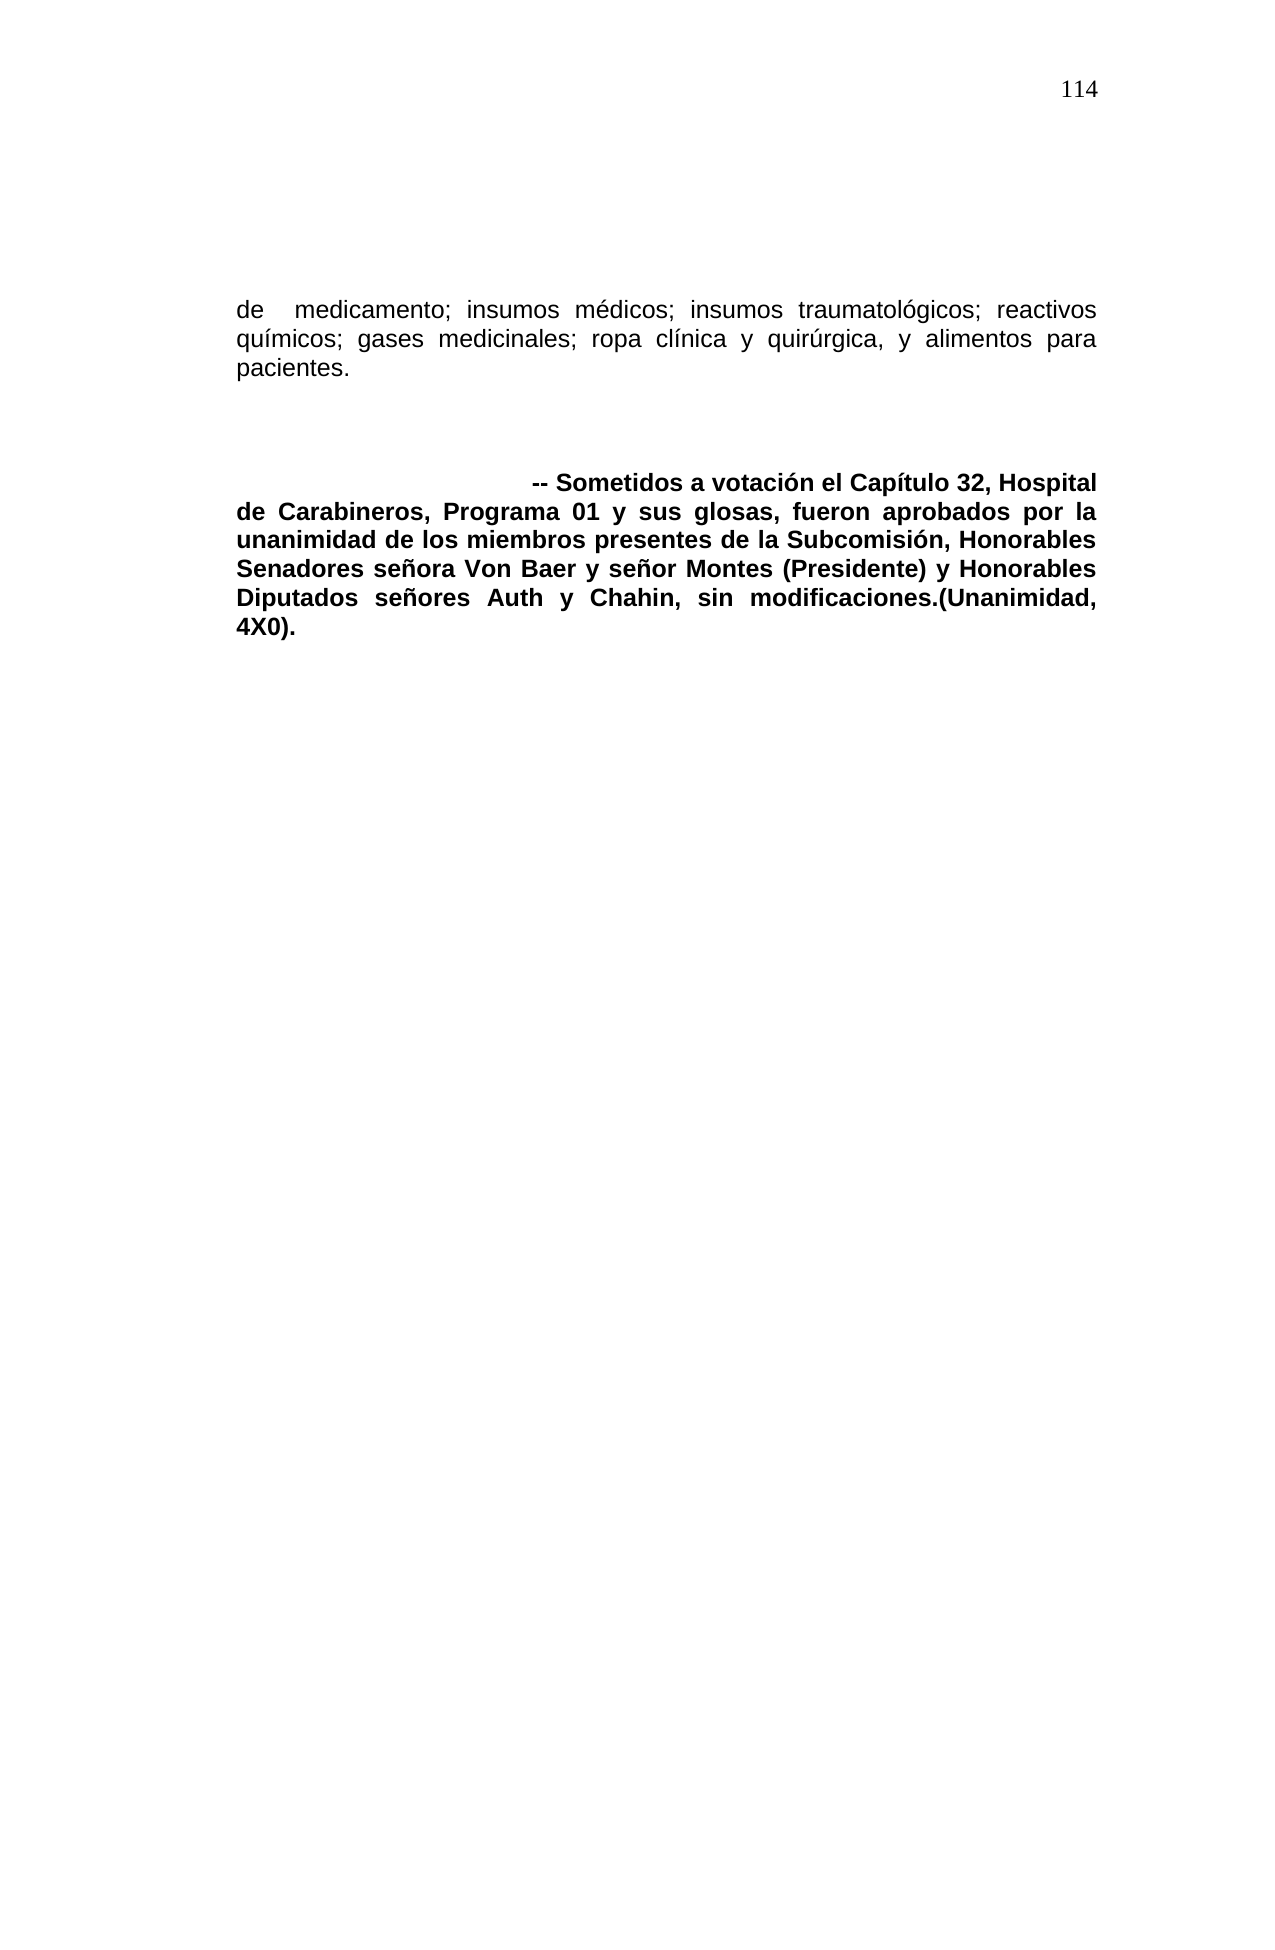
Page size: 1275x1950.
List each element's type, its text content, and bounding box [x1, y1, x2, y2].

text -- Sometidos a votación el Capítulo 32, Hospital de Carabineros, Programa 01 y sus glosas, fueron aprobados por la unanimidad de los miembros presentes de la Subcomisión, Honorables Senadores señora Von Baer y señor Montes (Presidente) y Honorables Diputados señores Auth y Chahin, sin modificaciones.(Unanimidad, 4X0). [236, 468, 1098, 640]
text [236, 295, 1098, 382]
